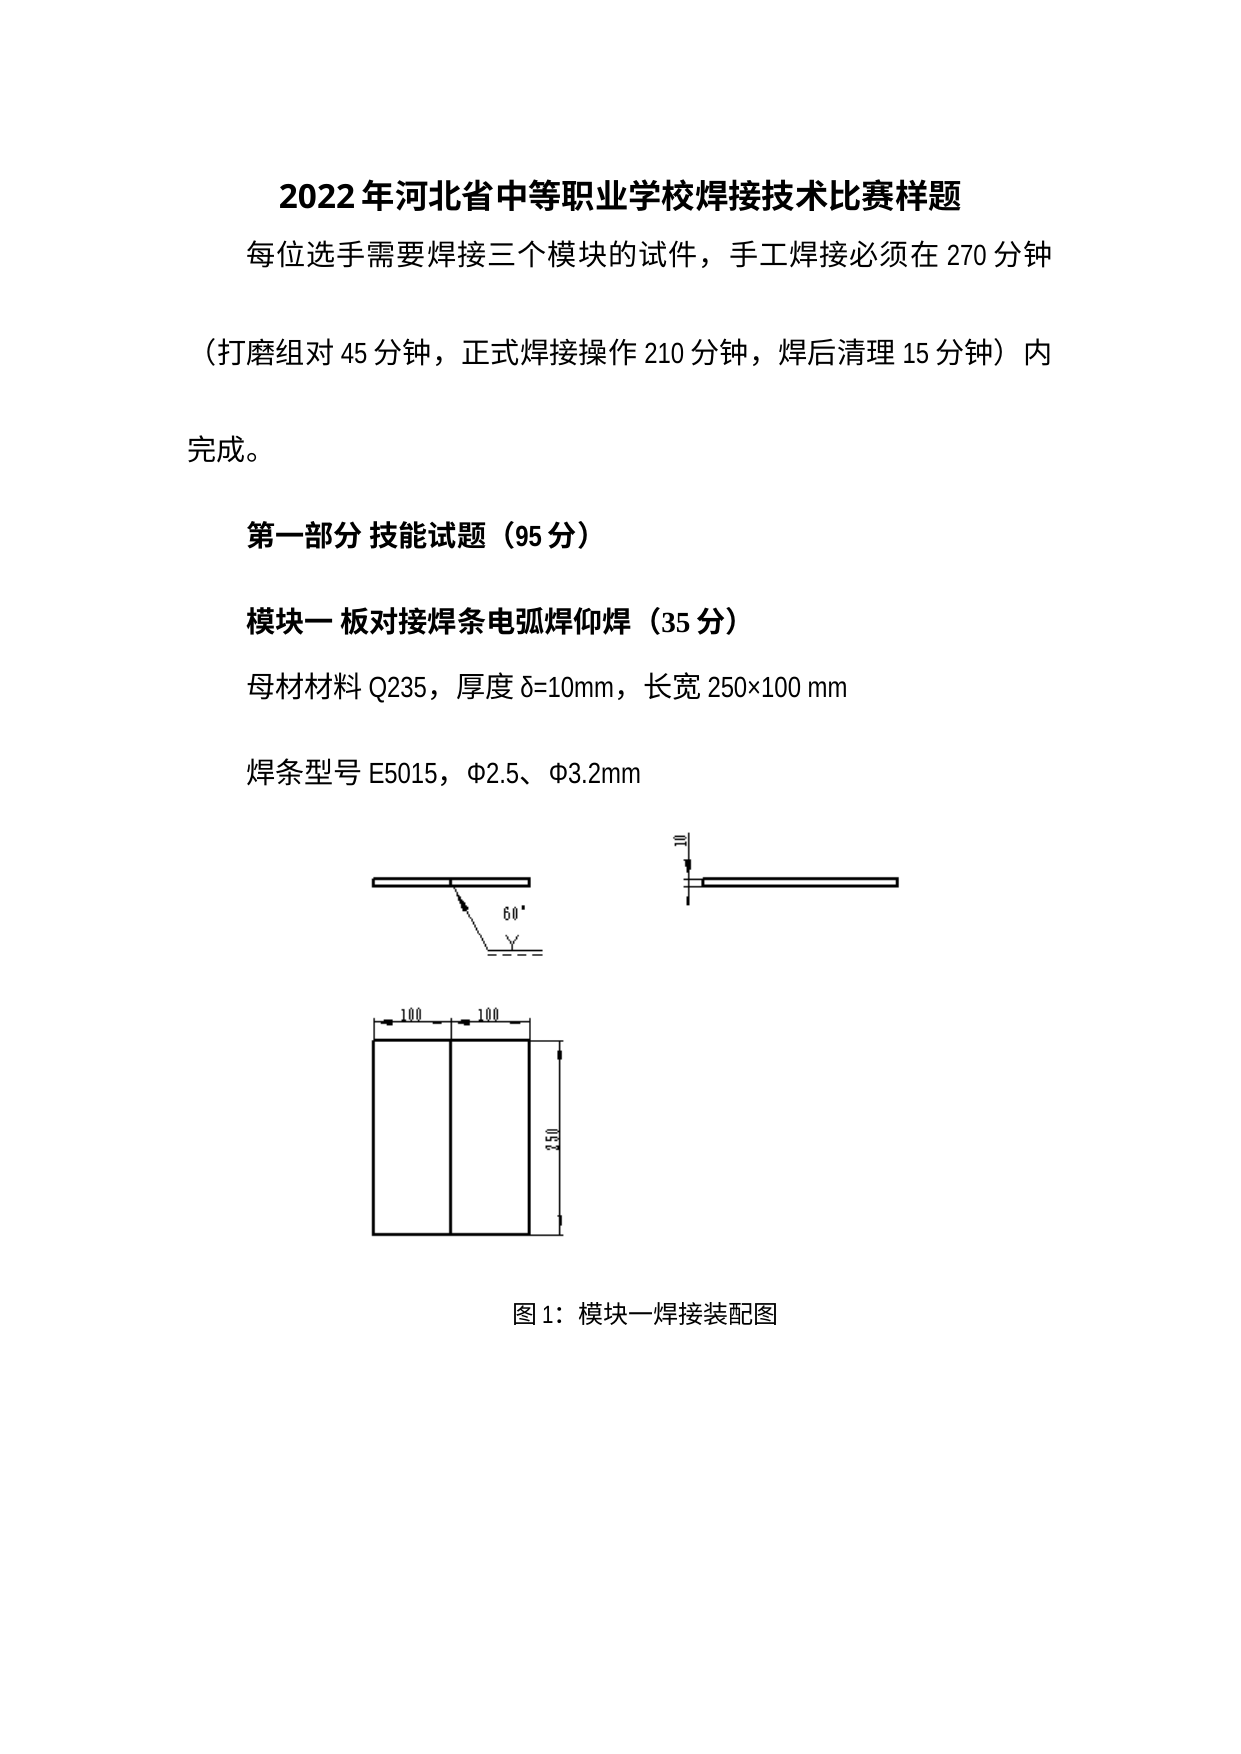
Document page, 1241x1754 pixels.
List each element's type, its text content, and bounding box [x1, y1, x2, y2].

text 焊条型号E5015，Φ2.5、Φ3.2mm [187, 739, 1053, 804]
text 2022年河北省中等职业学校焊接技术比赛样题 [187, 162, 1053, 220]
text 图1：模块一焊接装配图 [187, 1280, 1053, 1345]
text 每位选手需要焊接三个模块的试件，手工焊接必须在270分钟（打磨组对45分钟，正式焊接操作210分钟，焊后清理15分钟）内完成。 [187, 220, 1053, 480]
picture [338, 825, 902, 1254]
text 第一部分 技能试题（95分） [187, 501, 1053, 566]
text 模块一 板对接焊条电弧焊仰焊（35分） [187, 588, 1053, 653]
text 母材材料Q235，厚度δ=10mm，长宽250×100 mm [187, 653, 1053, 718]
